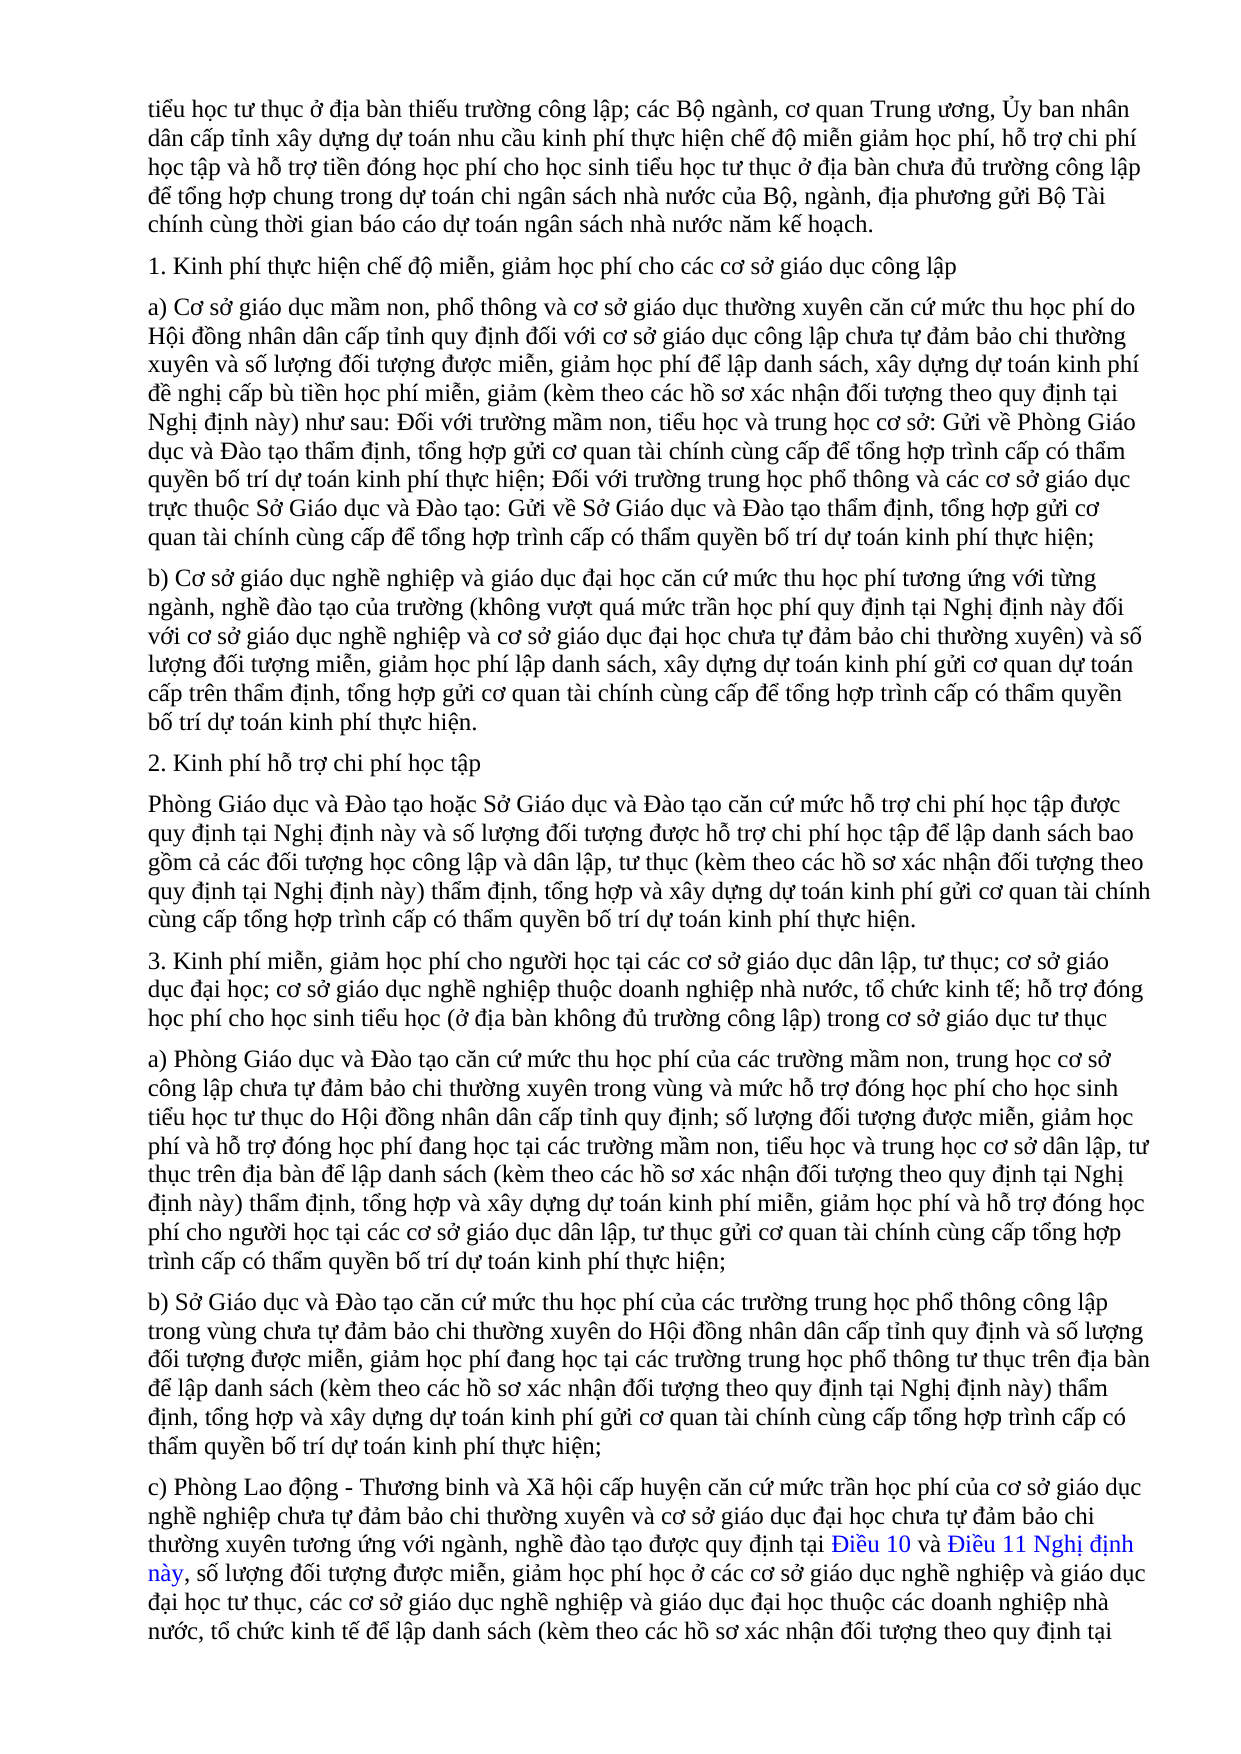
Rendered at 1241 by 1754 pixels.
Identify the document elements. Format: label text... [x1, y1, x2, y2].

text a) Phòng Giáo dục và Đào tạo căn cứ mức thu học phí của các trường mầm non, trung học cơ sở công lập chưa tự đảm bảo chi thường xuyên trong vùng và mức hỗ trợ đóng học phí cho học sinh tiểu học tư thục do Hội đồng nhân dân cấp tỉnh quy định; số lượng đối tượng được miễn, giảm học phí và hỗ trợ đóng học phí đang học tại các trường mầm non, tiểu học và trung học cơ sở dân lập, tư thục trên địa bàn để lập danh sách (kèm theo các hồ sơ xác nhận đối tượng theo quy định tại Nghị định này) thẩm định, tổng hợp và xây dựng dự toán kinh phí miễn, giảm học phí và hỗ trợ đóng học phí cho người học tại các cơ sở giáo dục dân lập, tư thục gửi cơ quan tài chính cùng cấp tổng hợp trình cấp có thẩm quyền bố trí dự toán kinh phí thực hiện; [148, 1044, 1152, 1274]
text a) Cơ sở giáo dục mầm non, phổ thông và cơ sở giáo dục thường xuyên căn cứ mức thu học phí do Hội đồng nhân dân cấp tỉnh quy định đối với cơ sở giáo dục công lập chưa tự đảm bảo chi thường xuyên và số lượng đối tượng được miễn, giảm học phí để lập danh sách, xây dựng dự toán kinh phí đề nghị cấp bù tiền học phí miễn, giảm (kèm theo các hồ sơ xác nhận đối tượng theo quy định tại Nghị định này) như sau: Đối với trường mầm non, tiểu học và trung học cơ sở: Gửi về Phòng Giáo dục và Đào tạo thẩm định, tổng hợp gửi cơ quan tài chính cùng cấp để tổng hợp trình cấp có thẩm quyền bố trí dự toán kinh phí thực hiện; Đối với trường trung học phổ thông và các cơ sở giáo dục trực thuộc Sở Giáo dục và Đào tạo: Gửi về Sở Giáo dục và Đào tạo thẩm định, tổng hợp gửi cơ quan tài chính cùng cấp để tổng hợp trình cấp có thẩm quyền bố trí dự toán kinh phí thực hiện; [148, 292, 1152, 551]
text 1. Kinh phí thực hiện chế độ miễn, giảm học phí cho các cơ sở giáo dục công lập [148, 251, 1152, 279]
text Phòng Giáo dục và Đào tạo hoặc Sở Giáo dục và Đào tạo căn cứ mức hỗ trợ chi phí học tập được quy định tại Nghị định này và số lượng đối tượng được hỗ trợ chi phí học tập để lập danh sách bao gồm cả các đối tượng học công lập và dân lập, tư thục (kèm theo các hồ sơ xác nhận đối tượng theo quy định tại Nghị định này) thẩm định, tổng hợp và xây dựng dự toán kinh phí gửi cơ quan tài chính cùng cấp tổng hợp trình cấp có thẩm quyền bố trí dự toán kinh phí thực hiện. [148, 789, 1152, 933]
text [148, 1472, 1152, 1644]
text b) Cơ sở giáo dục nghề nghiệp và giáo dục đại học căn cứ mức thu học phí tương ứng với từng ngành, nghề đào tạo của trường (không vượt quá mức trần học phí quy định tại Nghị định này đối với cơ sở giáo dục nghề nghiệp và cơ sở giáo dục đại học chưa tự đảm bảo chi thường xuyên) và số lượng đối tượng miễn, giảm học phí lập danh sách, xây dựng dự toán kinh phí gửi cơ quan dự toán cấp trên thẩm định, tổng hợp gửi cơ quan tài chính cùng cấp để tổng hợp trình cấp có thẩm quyền bố trí dự toán kinh phí thực hiện. [148, 563, 1152, 736]
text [148, 94, 1152, 238]
text 3. Kinh phí miễn, giảm học phí cho người học tại các cơ sở giáo dục dân lập, tư thục; cơ sở giáo dục đại học; cơ sở giáo dục nghề nghiệp thuộc doanh nghiệp nhà nước, tổ chức kinh tế; hỗ trợ đóng học phí cho học sinh tiểu học (ở địa bàn không đủ trường công lập) trong cơ sở giáo dục tư thục [148, 946, 1152, 1032]
text 2. Kinh phí hỗ trợ chi phí học tập [148, 748, 1152, 777]
text b) Sở Giáo dục và Đào tạo căn cứ mức thu học phí của các trường trung học phổ thông công lập trong vùng chưa tự đảm bảo chi thường xuyên do Hội đồng nhân dân cấp tỉnh quy định và số lượng đối tượng được miễn, giảm học phí đang học tại các trường trung học phổ thông tư thục trên địa bàn để lập danh sách (kèm theo các hồ sơ xác nhận đối tượng theo quy định tại Nghị định này) thẩm định, tổng hợp và xây dựng dự toán kinh phí gửi cơ quan tài chính cùng cấp tổng hợp trình cấp có thẩm quyền bố trí dự toán kinh phí thực hiện; [148, 1287, 1152, 1459]
